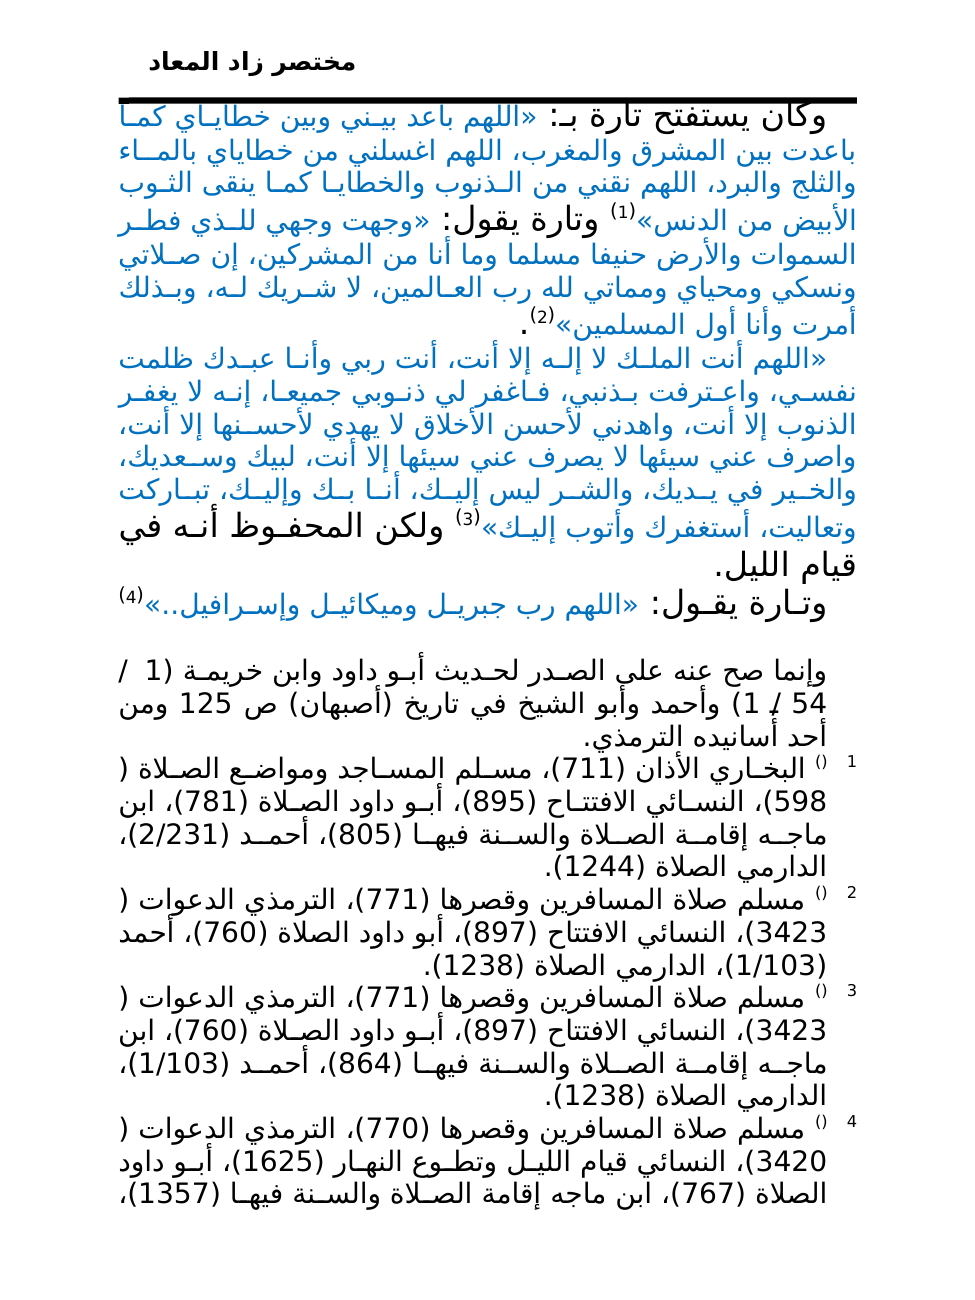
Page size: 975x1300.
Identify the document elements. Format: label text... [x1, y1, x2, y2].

text وكان يستفتح تارة بـ: «اللهم باعد بيني وبين خطاياي كما باعدت بين المشرق والمغرب، اللهم اغسلني من خطاياي بالماء والثلج والبرد، اللهم نقني من الذنوب والخطايا كما ينقى الثوب الأبيض من الدنس»() وتارة يقول: «وجهت وجهي للذي فطر السموات والأرض حنيفا مسلما وما أنا من المشركين، إن صلاتي ونسكي ومحياي ومماتي لله رب العالمين، لا شريك له، وبذلك أمرت وأنا أول المسلمين»(). [118, 95, 857, 343]
text وتارة يقول: «اللهم رب جبريل وميكائيل وإسرافيل..»() إلى آخره. وقد تقدم(). [118, 584, 857, 623]
text «اللهم أنت الملك لا إله إلا أنت، أنت ربي وأنا عبدك ظلمت نفسي، واعترفت بذنبي، فاغفر لي ذنوبي جميعا، إنه لا يغفر الذنوب إلا أنت، واهدني لأحسن الأخلاق لا يهدي لأحسنها إلا أنت، واصرف عني سيئها لا يصرف عني سيئها إلا أنت، لبيك وسعديك، والخير في يديك، والشر ليس إليك، أنا بك وإليك، تباركت وتعاليت، أستغفرك وأتوب إليك»() ولكن المحفوظ أنه في قيام الليل. [118, 343, 857, 584]
